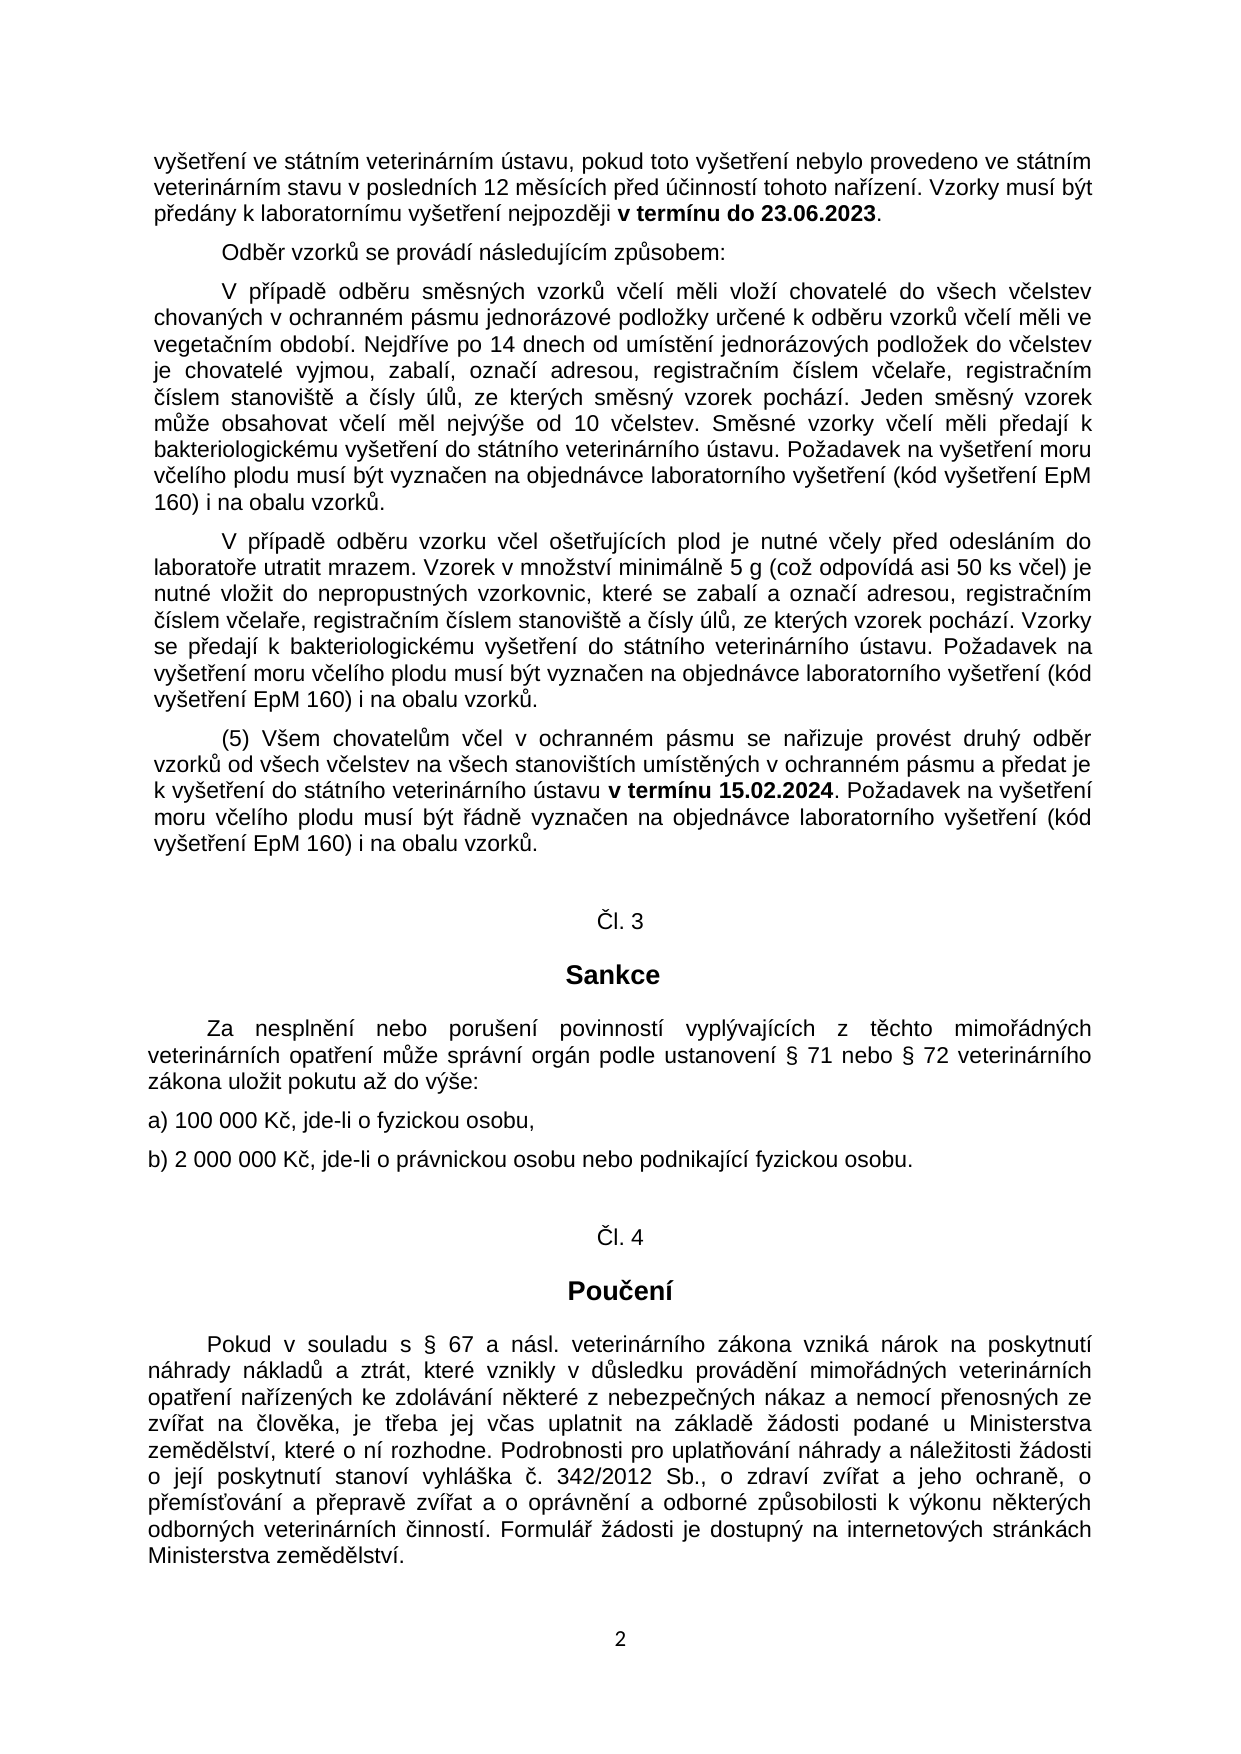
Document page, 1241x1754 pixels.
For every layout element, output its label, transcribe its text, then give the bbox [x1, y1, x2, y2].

text Pokud v souladu s § 67 a násl. veterinárního zákona vzniká nárok na poskytnutí náhrady nákladů a ztrát, které vznikly v důsledku provádění mimořádných veterinárních opatření nařízených ke zdolávání některé z nebezpečných nákaz a nemocí přenosných ze zvířat na člověka, je třeba jej včas uplatnit na základě žádosti podané u Ministerstva zemědělství, které o ní rozhodne. Podrobnosti pro uplatňování náhrady a náležitosti žádosti o její poskytnutí stanoví vyhláška č. 342/2012 Sb., o zdraví zvířat a jeho ochraně, o přemísťování a přepravě zvířat a o oprávnění a odborné způsobilosti k výkonu některých odborných veterinárních činností. Formulář žádosti je dostupný na internetových stránkách Ministerstva zemědělství. [148, 1331, 1093, 1568]
text Sankce [133, 959, 1093, 990]
text Za nesplnění nebo porušení povinností vyplývajících z těchto mimořádných veterinárních opatření může správní orgán podle ustanovení § 71 nebo § 72 veterinárního zákona uložit pokutu až do výše: [148, 1015, 1093, 1094]
text Odběr vzorků se provádí následujícím způsobem: [153, 239, 1093, 266]
text (5) Všem chovatelům včel v ochranném pásmu se nařizuje provést druhý odběr vzorků od všech včelstev na všech stanovištích umístěných v ochranném pásmu a předat je k vyšetření do státního veterinárního ústavu v termínu 15.02.2024. Požadavek na vyšetření moru včelího plodu musí být řádně vyznačen na objednávce laboratorního vyšetření (kód vyšetření EpM 160) i na obalu vzorků. [153, 725, 1093, 856]
text Poučení [148, 1275, 1093, 1306]
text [153, 148, 1093, 227]
text b) 2 000 000 Kč, jde-li o právnickou osobu nebo podnikající fyzickou osobu. [148, 1146, 1093, 1172]
text V případě odběru vzorku včel ošetřujících plod je nutné včely před odesláním do laboratoře utratit mrazem. Vzorek v množství minimálně 5 g (což odpovídá asi 50 ks včel) je nutné vložit do nepropustných vzorkovnic, které se zabalí a označí adresou, registračním číslem včelaře, registračním číslem stanoviště a čísly úlů, ze kterých vzorek pochází. Vzorky se předají k bakteriologickému vyšetření do státního veterinárního ústavu. Požadavek na vyšetření moru včelího plodu musí být vyznačen na objednávce laboratorního vyšetření (kód vyšetření EpM 160) i na obalu vzorků. [153, 528, 1093, 712]
text Čl. 4 [148, 1223, 1093, 1250]
text Čl. 3 [148, 908, 1093, 934]
text a) 100 000 Kč, jde-li o fyzickou osobu, [148, 1107, 1093, 1133]
text V případě odběru směsných vzorků včelí měli vloží chovatelé do všech včelstev chovaných v ochranném pásmu jednorázové podložky určené k odběru vzorků včelí měli ve vegetačním období. Nejdříve po 14 dnech od umístění jednorázových podložek do včelstev je chovatelé vyjmou, zabalí, označí adresou, registračním číslem včelaře, registračním číslem stanoviště a čísly úlů, ze kterých směsný vzorek pochází. Jeden směsný vzorek může obsahovat včelí měl nejvýše od 10 včelstev. Směsné vzorky včelí měli předají k bakteriologickému vyšetření do státního veterinárního ústavu. Požadavek na vyšetření moru včelího plodu musí být vyznačen na objednávce laboratorního vyšetření (kód vyšetření EpM 160) i na obalu vzorků. [153, 278, 1093, 515]
